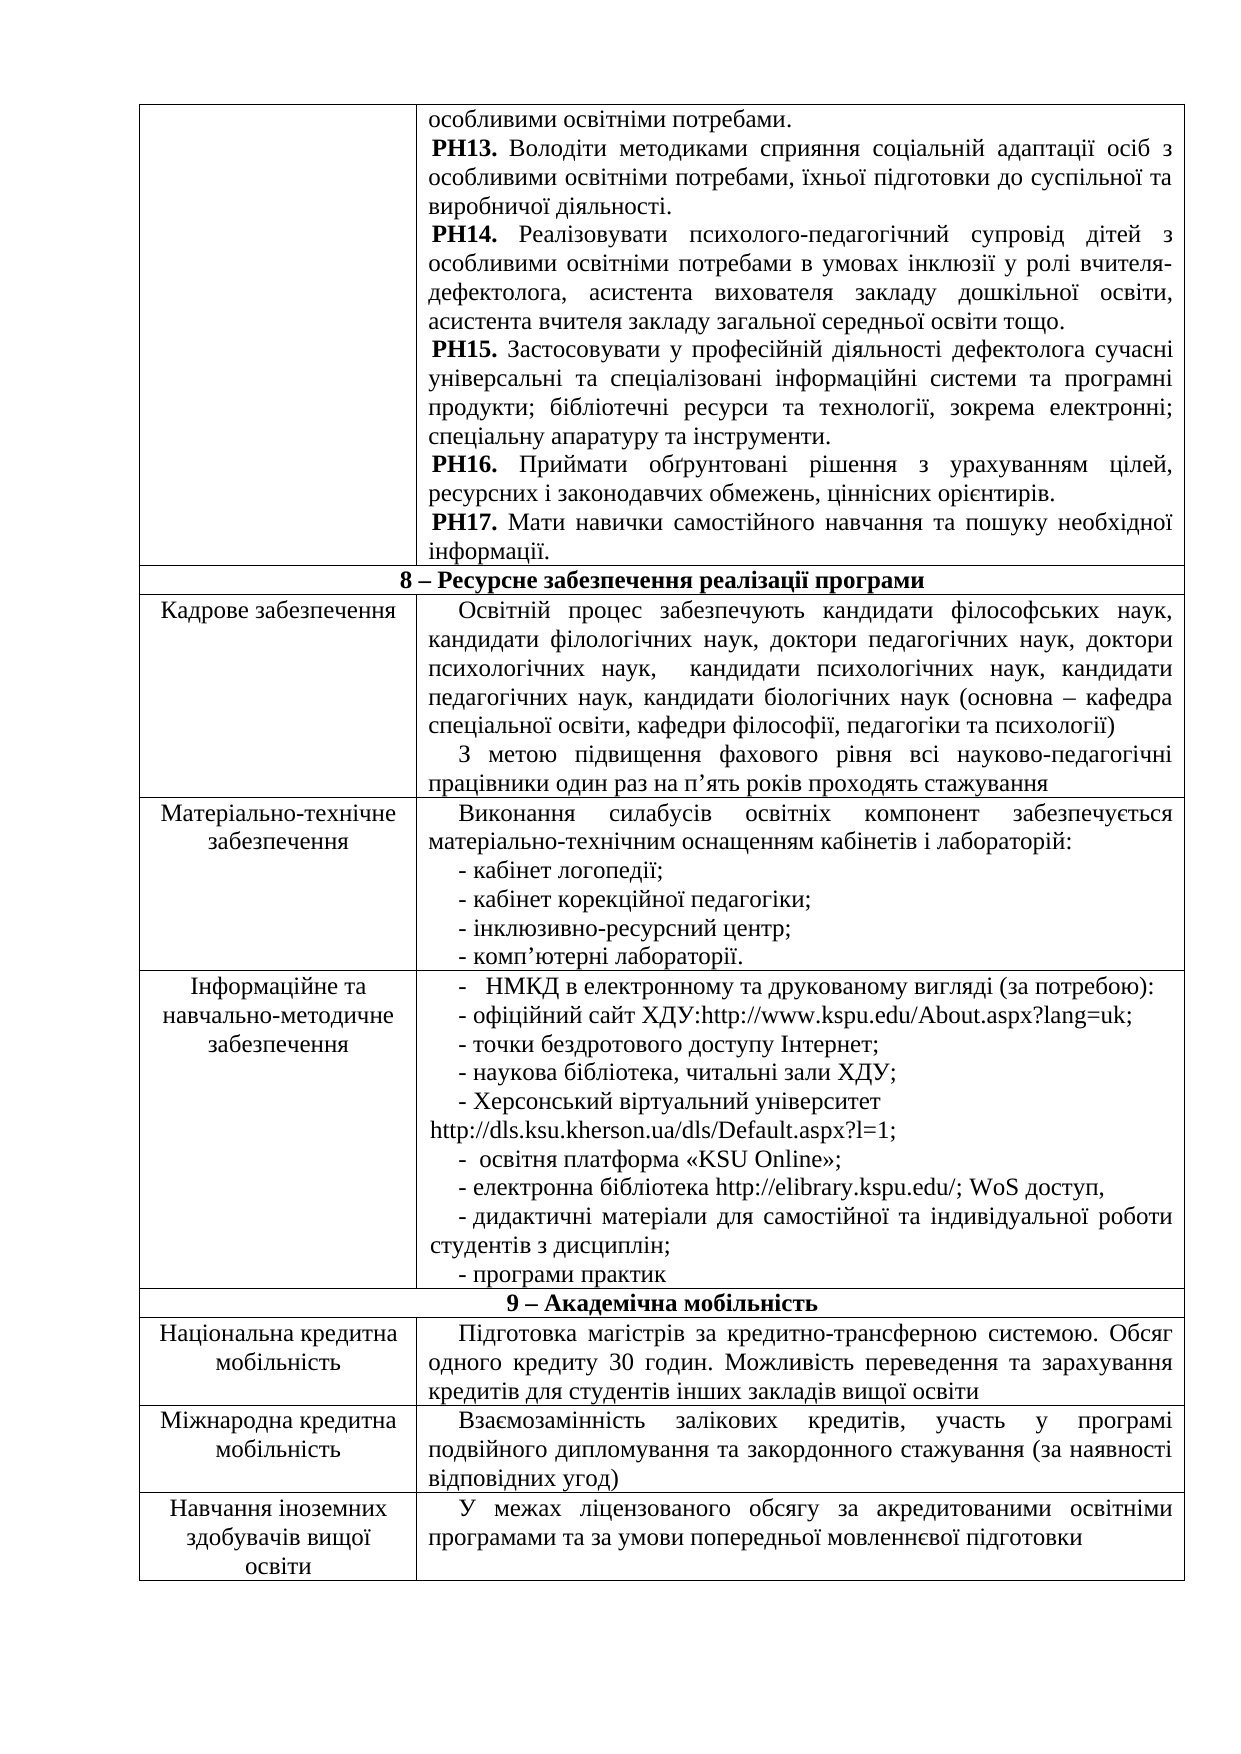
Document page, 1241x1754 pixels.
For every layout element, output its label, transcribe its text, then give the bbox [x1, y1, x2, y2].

table_cell У межах ліцензованого обсягу за акредитованими освітніми програмами та за умови попередньої мовленнєвої підготовки [417, 1493, 1184, 1579]
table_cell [417, 105, 1184, 564]
table_cell Національна кредитна мобільність [140, 1318, 416, 1404]
table_cell Взаємозамінність залікових кредитів, участь у програмі подвійного дипломування та закордонного стажування (за наявності відповідних угод) [417, 1406, 1184, 1492]
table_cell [140, 105, 416, 564]
table_cell Освітній процес забезпечують кандидати філософських наук, кандидати філологічних наук, доктори педагогічних наук, доктори психологічних наук, кандидати психологічних наук, кандидати педагогічних наук, кандидати біологічних наук (основна – кафедра спеціальної освіти, кафедри філософії, педагогіки та психології) З метою підвищення фахового рівня всі науково-педагогічні працівники один раз на п’ять років проходять стажування [417, 595, 1184, 797]
table_cell Кадрове забезпечення [140, 595, 416, 797]
table_cell Виконання силабусів освітніх компонент забезпечується матеріально-технічним оснащенням кабінетів і лабораторій: кабінет логопедії; кабінет корекційної педагогіки; інклюзивно-ресурсний центр; комп’ютерні лабораторії. [417, 798, 1184, 970]
table_cell 8 – Ресурсне забезпечення реалізації програми [140, 566, 1184, 594]
table_cell Інформаційне та навчально-методичне забезпечення [140, 971, 416, 1287]
table_cell Підготовка магістрів за кредитно-трансферною системою. Обсяг одного кредиту 30 годин. Можливість переведення та зарахування кредитів для студентів інших закладів вищої освіти [417, 1318, 1184, 1404]
table_cell НМКД в електронному та друкованому вигляді (за потребою): офіційний сайт ХДУ:http://www.kspu.edu/About.aspx?lang=uk; точки бездротового доступу Інтернет; наукова бібліотека, читальні зали ХДУ; Херсонський віртуальний університет http://dls.ksu.kherson.ua/dls/Default.aspx?l=1; освітня платформа «KSU Online»; електронна бібліотека http://elibrary.kspu.edu/; WoS доступ, дидактичні матеріали для самостійної та індивідуальної роботи студентів з дисциплін; програми практик [417, 971, 1184, 1287]
table_cell Матеріально-технічне забезпечення [140, 798, 416, 970]
table_cell Міжнародна кредитна мобільність [140, 1406, 416, 1492]
table_cell 9 – Академічна мобільність [140, 1289, 1184, 1317]
table_cell Навчання іноземних здобувачів вищої освіти [140, 1493, 416, 1579]
